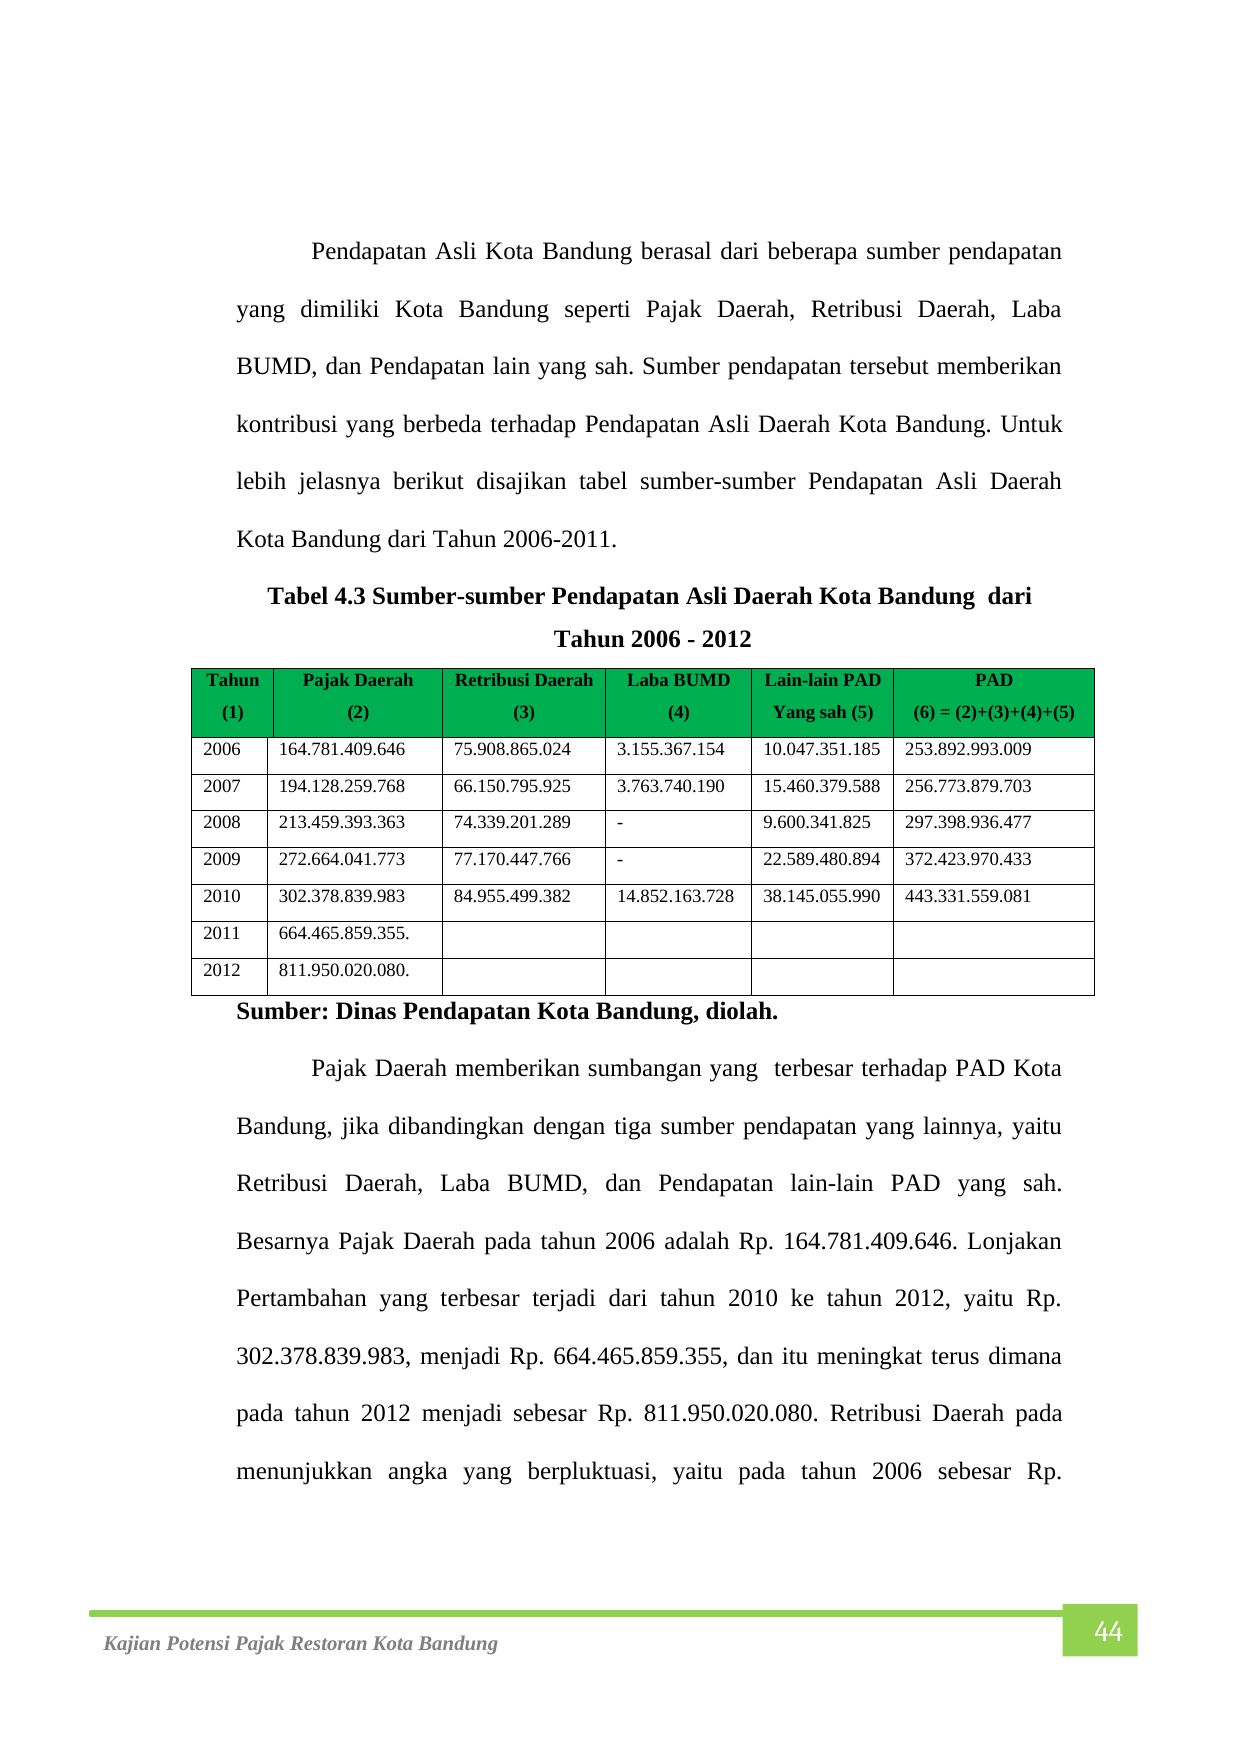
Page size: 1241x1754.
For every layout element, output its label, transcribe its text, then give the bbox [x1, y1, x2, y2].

table_header PAD (6) = (2)+(3)+(4)+(5) [894, 669, 1094, 737]
table_cell [752, 959, 893, 995]
table_cell 253.892.993.009 [894, 738, 1094, 773]
table_cell 2011 [192, 922, 267, 958]
table_header Pajak Daerah (2) [274, 669, 442, 737]
text Tahun 2006 - 2012 [236, 624, 1063, 653]
table_cell 84.955.499.382 [443, 885, 605, 921]
table_cell 272.664.041.773 [268, 848, 442, 884]
table_cell 372.423.970.433 [894, 848, 1094, 884]
table_cell 443.331.559.081 [894, 885, 1094, 921]
table_cell 664.465.859.355. [268, 922, 442, 958]
table_header Laba BUMD (4) [606, 669, 751, 737]
table_cell 302.378.839.983 [268, 885, 442, 921]
table_cell 2012 [192, 959, 267, 995]
table_cell 2006 [192, 738, 267, 773]
table_cell 75.908.865.024 [443, 738, 605, 773]
table_cell 2009 [192, 848, 267, 884]
table_cell 3.763.740.190 [606, 775, 751, 810]
table_cell 15.460.379.588 [752, 775, 893, 810]
table_cell 164.781.409.646 [268, 738, 442, 773]
table_cell [894, 959, 1094, 995]
table_header Tahun (1) [192, 669, 273, 737]
table_cell 10.047.351.185 [752, 738, 893, 773]
table_cell 256.773.879.703 [894, 775, 1094, 810]
table_cell - [606, 811, 751, 847]
table_cell 811.950.020.080. [268, 959, 442, 995]
table_header Retribusi Daerah (3) [443, 669, 605, 737]
table_cell [894, 922, 1094, 958]
table_cell - [606, 848, 751, 884]
table_cell 74.339.201.289 [443, 811, 605, 847]
table_cell 194.128.259.768 [268, 775, 442, 810]
table_cell 213.459.393.363 [268, 811, 442, 847]
table_cell 66.150.795.925 [443, 775, 605, 810]
table_cell 77.170.447.766 [443, 848, 605, 884]
table_cell 2008 [192, 811, 267, 847]
text Pendapatan Asli Kota Bandung berasal dari beberapa sumber pendapatan yang dimiliki Kota Bandung seperti Pajak Daerah, Retribusi Daerah, Laba BUMD, dan Pendapatan lain yang sah. Sumber pendapatan tersebut memberikan kontribusi yang berbeda terhadap Pendapatan Asli Daerah Kota Bandung. Untuk lebih jelasnya berikut disajikan tabel sumber-sumber Pendapatan Asli Daerah Kota Bandung dari Tahun 2006-2011. [236, 236, 1063, 552]
table_header Lain-lain PAD Yang sah (5) [752, 669, 893, 737]
table_cell 2010 [192, 885, 267, 921]
table_cell [443, 922, 605, 958]
table_cell 14.852.163.728 [606, 885, 751, 921]
table_cell [606, 922, 751, 958]
text Tabel 4.3 Sumber-sumber Pendapatan Asli Daerah Kota Bandung dari [236, 581, 1063, 610]
text Sumber: Dinas Pendapatan Kota Bandung, diolah. [236, 996, 1063, 1024]
table_cell 22.589.480.894 [752, 848, 893, 884]
table_cell [443, 959, 605, 995]
table_cell 297.398.936.477 [894, 811, 1094, 847]
table_cell [752, 922, 893, 958]
table_cell 9.600.341.825 [752, 811, 893, 847]
table_cell 3.155.367.154 [606, 738, 751, 773]
table_cell [606, 959, 751, 995]
table_cell 38.145.055.990 [752, 885, 893, 921]
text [236, 1053, 1063, 1484]
table_cell 2007 [192, 775, 267, 810]
